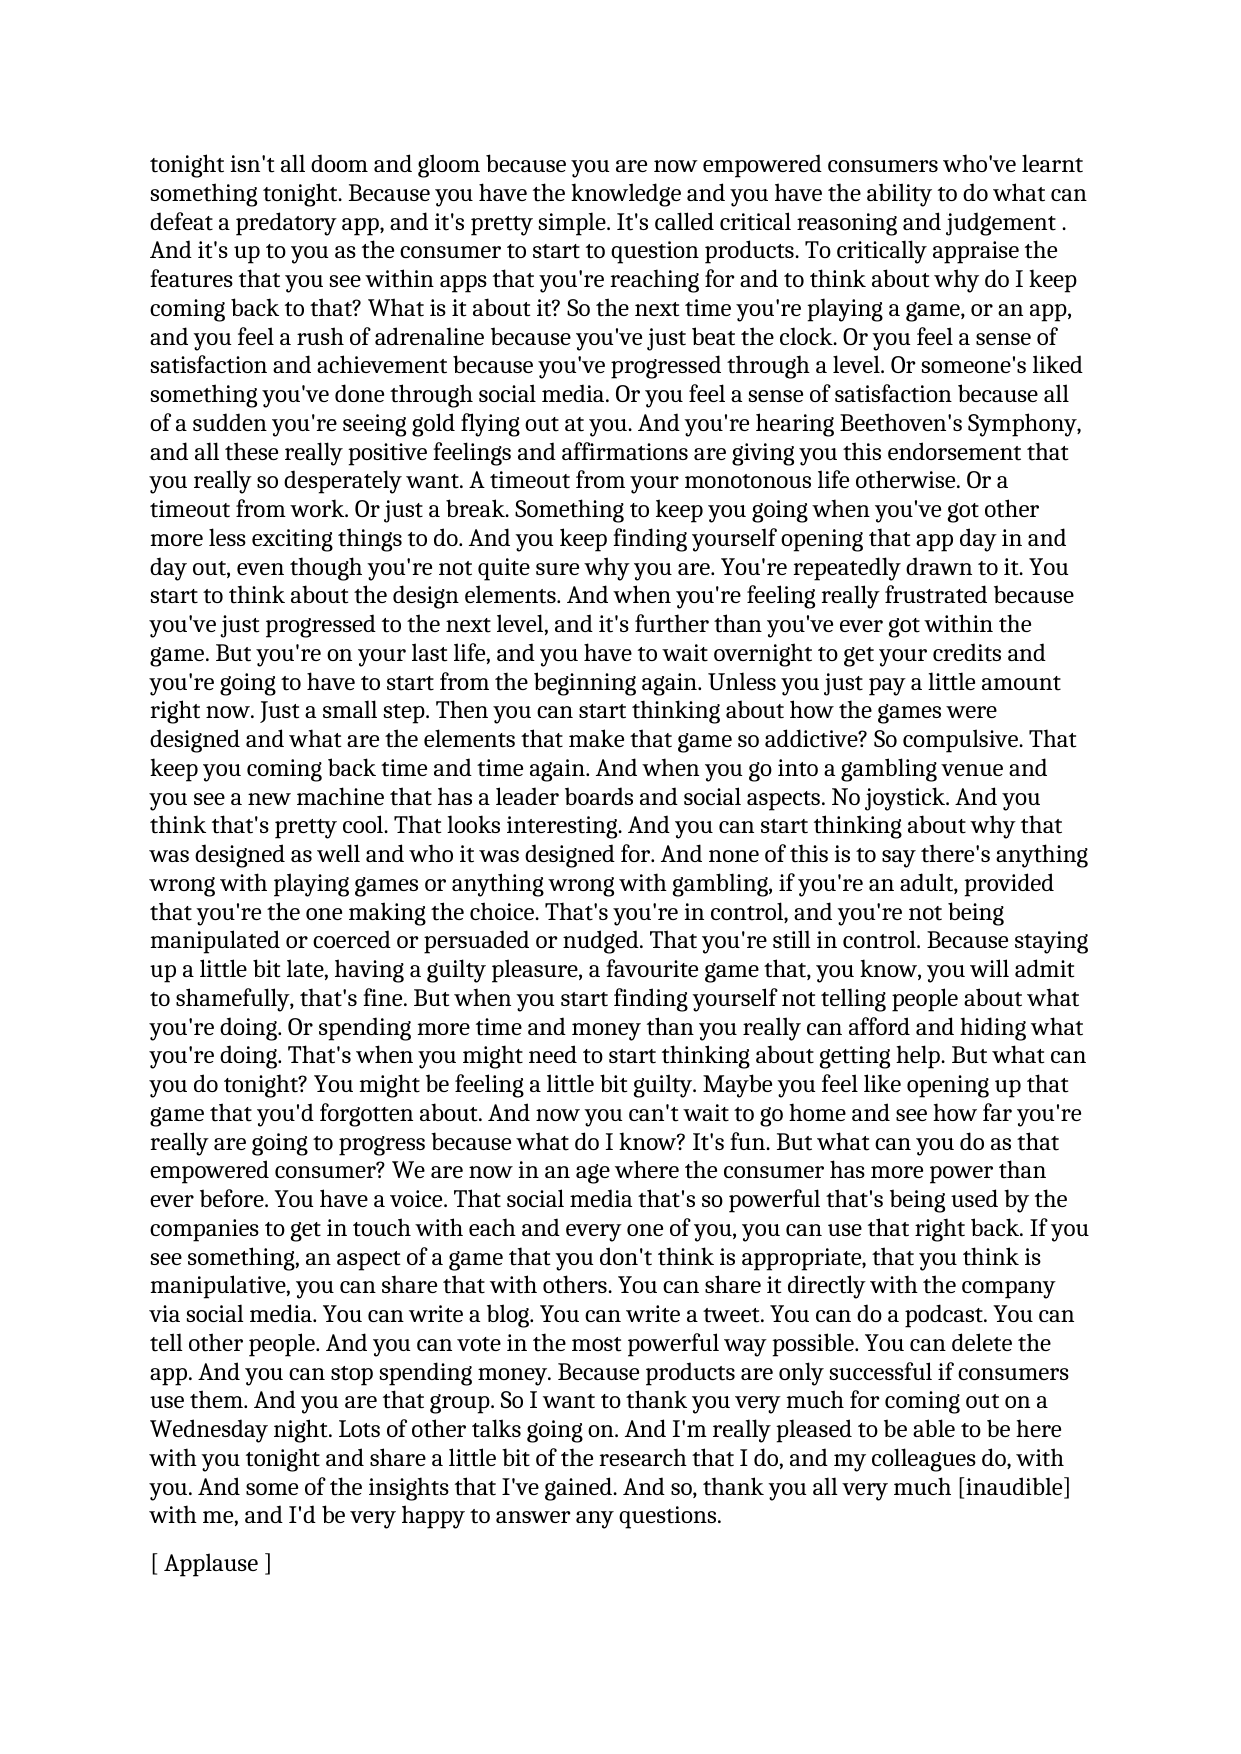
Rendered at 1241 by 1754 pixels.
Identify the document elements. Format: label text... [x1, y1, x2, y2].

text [150, 150, 1090, 1530]
text [ Applause ] [150, 1549, 1090, 1577]
